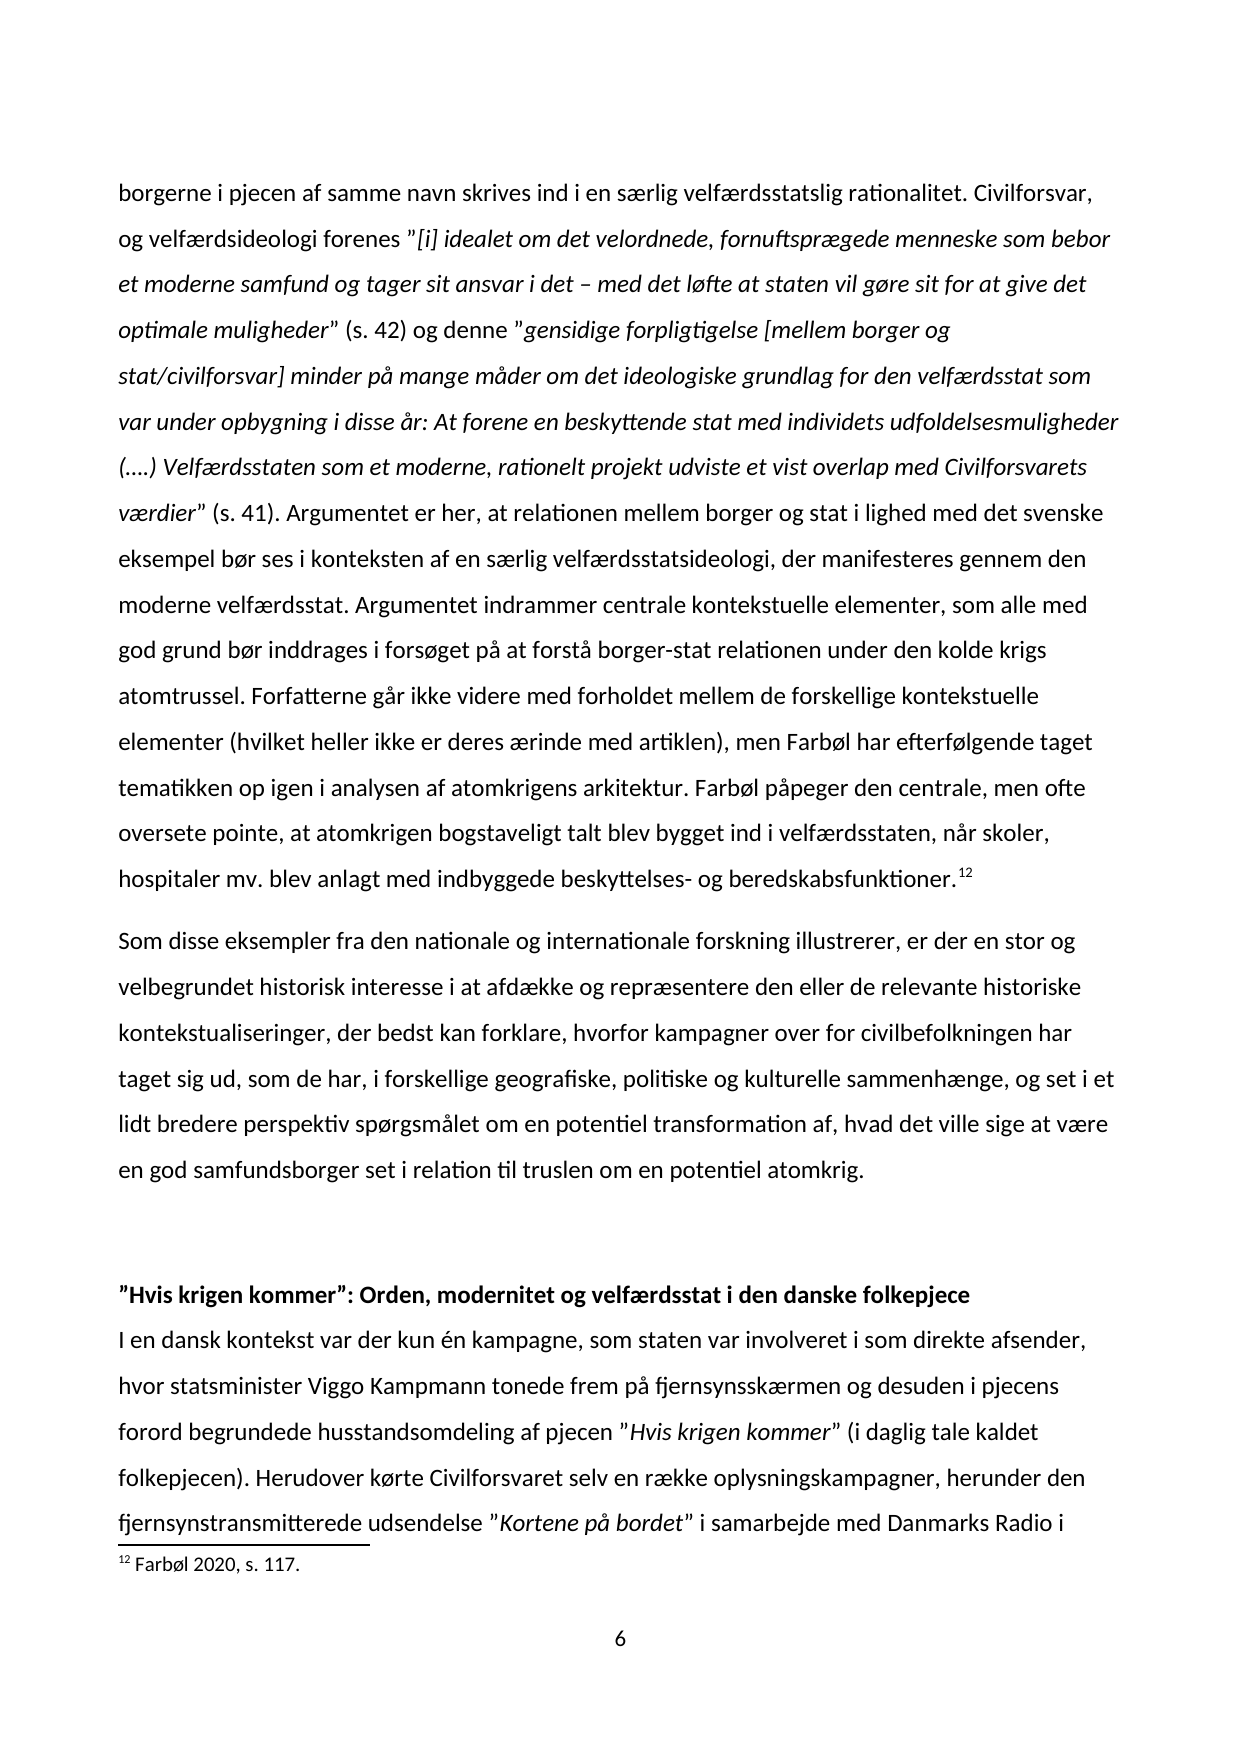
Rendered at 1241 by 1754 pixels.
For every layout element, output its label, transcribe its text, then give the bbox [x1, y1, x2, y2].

text ”Hvis krigen kommer”: Orden, modernitet og velfærdsstat i den danske folkepjece [118, 1279, 1122, 1309]
text Som disse eksempler fra den nationale og internationale forskning illustrerer, er der en stor og velbegrundet historisk interesse i at afdække og repræsentere den eller de relevante historiske kontekstualiseringer, der bedst kan forklare, hvorfor kampagner over for civilbefolkningen har taget sig ud, som de har, i forskellige geografiske, politiske og kulturelle sammenhænge, og set i et lidt bredere perspektiv spørgsmålet om en potentiel transformation af, hvad det ville sige at være en god samfundsborger set i relation til truslen om en potentiel atomkrig. [118, 926, 1122, 1185]
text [118, 177, 1122, 894]
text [118, 1325, 1122, 1538]
